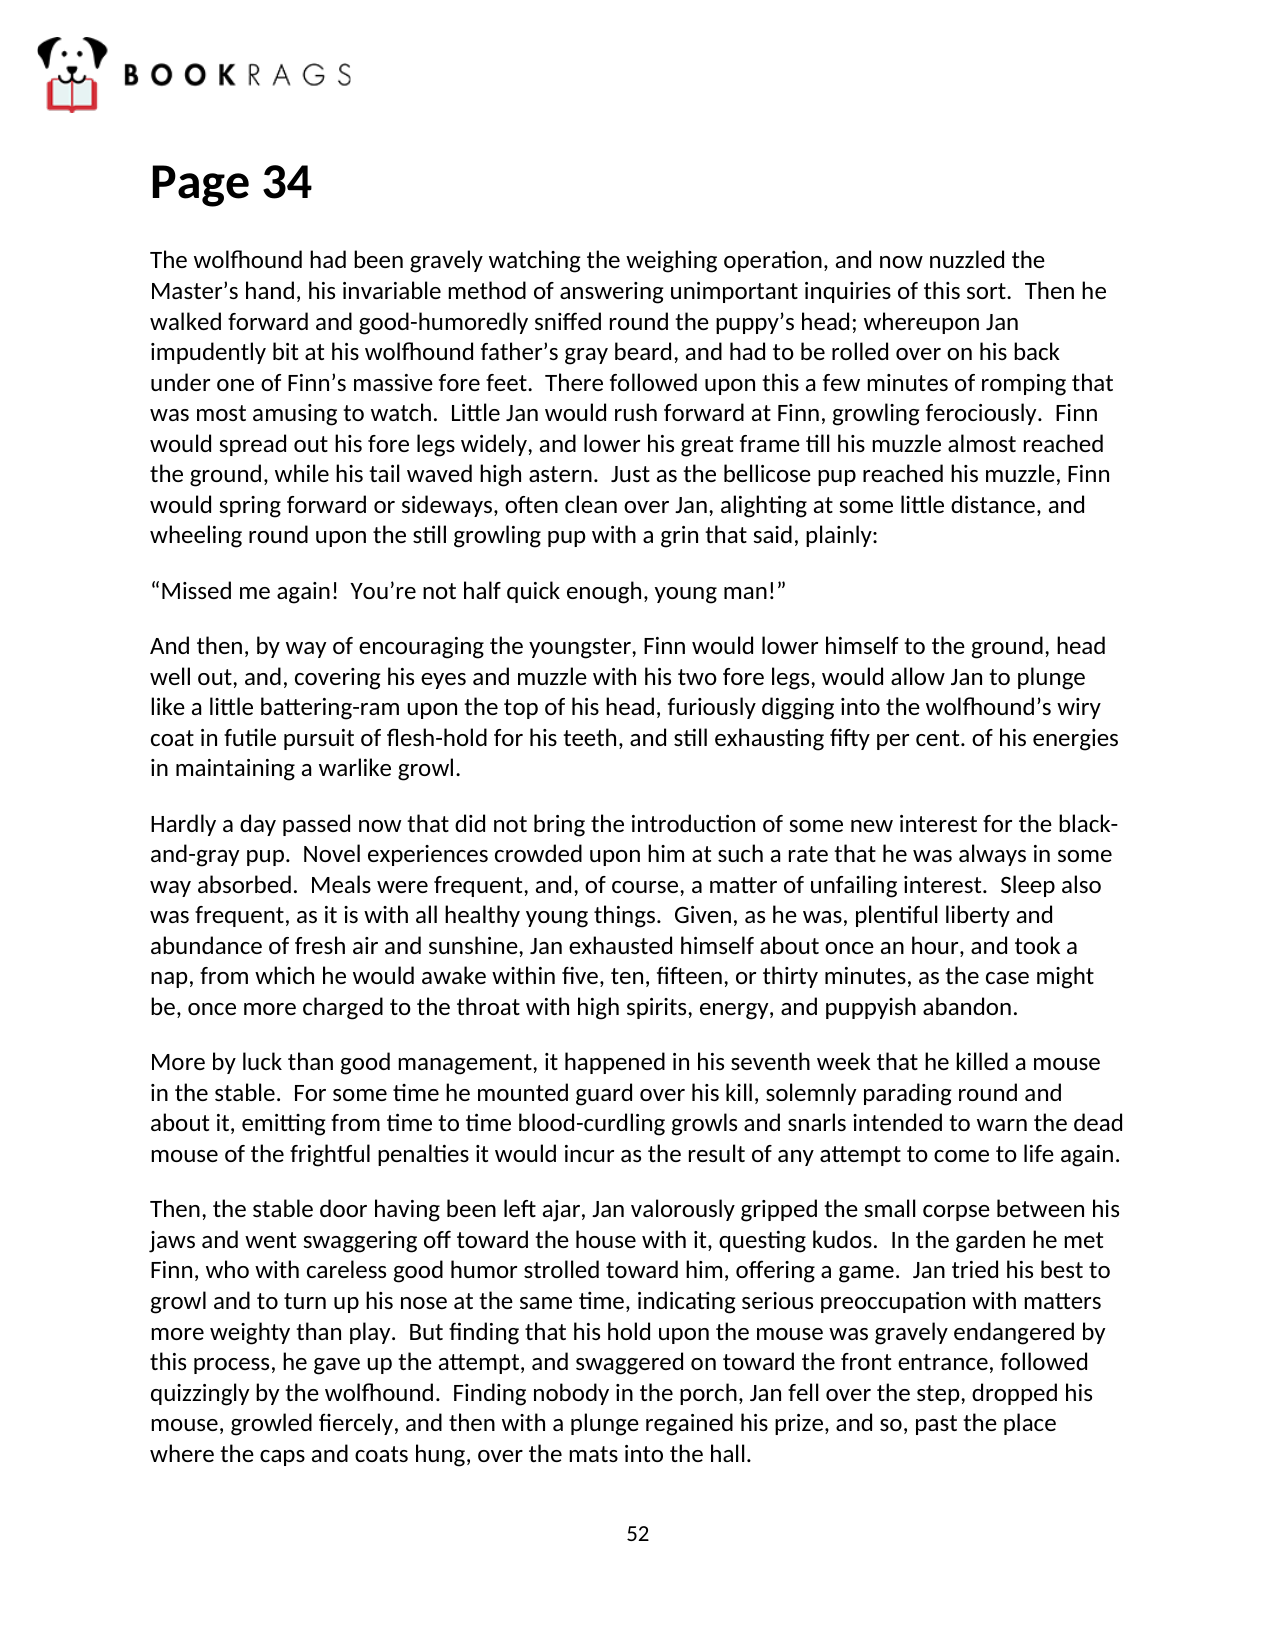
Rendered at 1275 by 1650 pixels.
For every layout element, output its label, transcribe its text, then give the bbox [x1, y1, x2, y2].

text The wolfhound had been gravely watching the weighing operation, and now nuzzled the Master’s hand, his invariable method of answering unimportant inquiries of this sort. Then he walked forward and good-humoredly sniffed round the puppy’s head; whereupon Jan impudently bit at his wolfhound father’s gray beard, and had to be rolled over on his back under one of Finn’s massive fore feet. There followed upon this a few minutes of romping that was most amusing to watch. Little Jan would rush forward at Finn, growling ferociously. Finn would spread out his fore legs widely, and lower his great frame till his muzzle almost reached the ground, while his tail waved high astern. Just as the bellicose pup reached his muzzle, Finn would spring forward or sideways, often clean over Jan, alighting at some little distance, and wheeling round upon the still growling pup with a grin that said, plainly: [150, 244, 1125, 550]
text Page 34 [150, 150, 1125, 211]
text “Missed me again! You’re not half quick enough, young man!” [150, 575, 1125, 605]
text More by luck than good management, it happened in his seventh week that he killed a mouse in the stable. For some time he mounted guard over his kill, solemnly parading round and about it, emitting from time to time blood-curdling growls and snarls intended to warn the dead mouse of the frightful penalties it would incur as the result of any attempt to come to life again. [150, 1047, 1125, 1169]
text Hardly a day passed now that did not bring the introduction of some new interest for the black-and-gray pup. Novel experiences crowded upon him at such a rate that he was always in some way absorbed. Meals were frequent, and, of course, a matter of unfailing interest. Sleep also was frequent, as it is with all healthy young things. Given, as he was, plentiful liberty and abundance of fresh air and sunshine, Jan exhausted himself about once an hour, and took a nap, from which he would awake within five, ten, fifteen, or thirty minutes, as the case might be, once more charged to the throat with high spirits, energy, and puppyish abandon. [150, 808, 1125, 1022]
picture [37, 37, 351, 113]
text Then, the stable door having been left ajar, Jan valorously gripped the small corpse between his jaws and went swaggering off toward the house with it, questing kudos. In the garden he met Finn, who with careless good humor strolled toward him, offering a game. Jan tried his best to growl and to turn up his nose at the same time, indicating serious preoccupation with matters more weighty than play. But finding that his hold upon the mouse was gravely endangered by this process, he gave up the attempt, and swaggered on toward the front entrance, followed quizzingly by the wolfhound. Finding nobody in the porch, Jan fell over the step, dropped his mouse, growled fiercely, and then with a plunge regained his prize, and so, past the place where the caps and coats hung, over the mats into the hall. [150, 1194, 1125, 1468]
text And then, by way of encouraging the youngster, Finn would lower himself to the ground, head well out, and, covering his eyes and muzzle with his two fore legs, would allow Jan to plunge like a little battering-ram upon the top of his head, furiously digging into the wolfhound’s wiry coat in futile pursuit of flesh-hold for his teeth, and still exhausting fifty per cent. of his energies in maintaining a warlike growl. [150, 630, 1125, 783]
